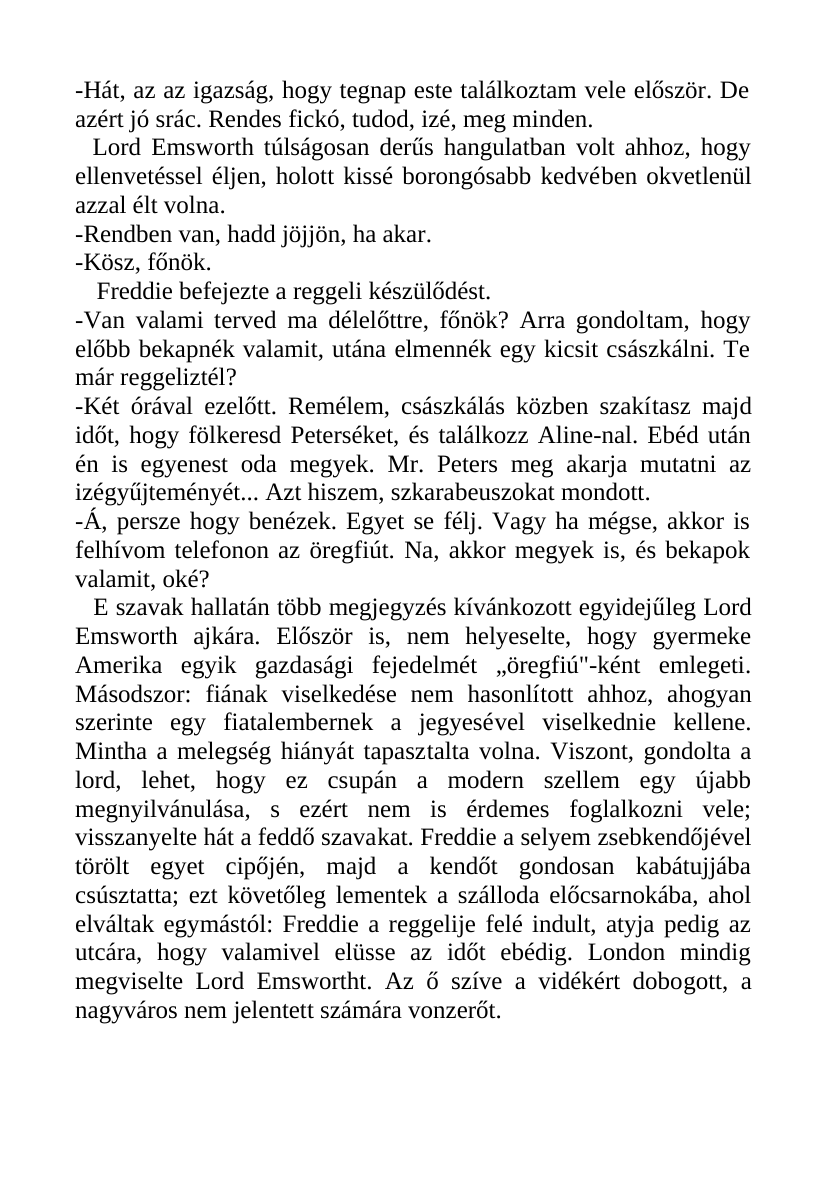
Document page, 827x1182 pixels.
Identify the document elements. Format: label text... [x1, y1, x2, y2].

text -Két órával ezelőtt. Remélem, császkálás közben szakítasz majd időt, hogy fölkeresd Peterséket, és találkozz Aline-nal. Ebéd után én is egyenest oda megyek. Mr. Peters meg akarja mutatni az izégyűjteményét... Azt hiszem, szkarabeuszokat mondott. [75, 391, 752, 506]
text -Kösz, főnök. [75, 247, 752, 276]
text -Van valami terved ma délelőttre, főnök? Arra gondoltam, hogy előbb bekapnék valamit, utána elmennék egy kicsit császkálni. Te már reggeliztél? [75, 305, 750, 391]
text -Á, persze hogy benézek. Egyet se félj. Vagy ha mégse, akkor is felhívom telefonon az öregfiút. Na, akkor megyek is, és bekapok valamit, oké? [75, 506, 751, 592]
text E szavak hallatán több megjegyzés kívánkozott egyidejűleg Lord Emsworth ajkára. Először is, nem helyeselte, hogy gyermeke Amerika egyik gazdasági fejedelmét „öregfiú"-ként emlegeti. Másodszor: fiának viselkedése nem hasonlított ahhoz, ahogyan szerinte egy fiatalembernek a jegyesével viselkednie kellene. Mintha a melegség hiányát tapasztalta volna. Viszont, gondolta a lord, lehet, hogy ez csupán a modern szellem egy újabb megnyilvánulása, s ezért nem is érdemes foglalkozni vele; visszanyelte hát a feddő szavakat. Freddie a selyem zsebkendőjével törölt egyet cipőjén, majd a kendőt gondosan kabátujjába csúsztatta; ezt követőleg lementek a szálloda előcsarnokába, ahol elváltak egymástól: Freddie a reggelije felé indult, atyja pedig az utcára, hogy valamivel elüsse az időt ebédig. London mindig megviselte Lord Emswortht. Az ő szíve a vidékért dobogott, a nagyváros nem jelentett számára vonzerőt. [75, 592, 752, 1024]
text -Rendben van, hadd jöjjön, ha akar. [75, 219, 752, 247]
text Freddie befejezte a reggeli készülődést. [96, 276, 752, 305]
text -Hát, az az igazság, hogy tegnap este találkoztam vele először. De azért jó srác. Rendes fickó, tudod, izé, meg minden. [75, 75, 750, 132]
text Lord Emsworth túlságosan derűs hangulatban volt ahhoz, hogy ellenvetéssel éljen, holott kissé borongósabb kedvében okvetlenül azzal élt volna. [75, 132, 752, 219]
